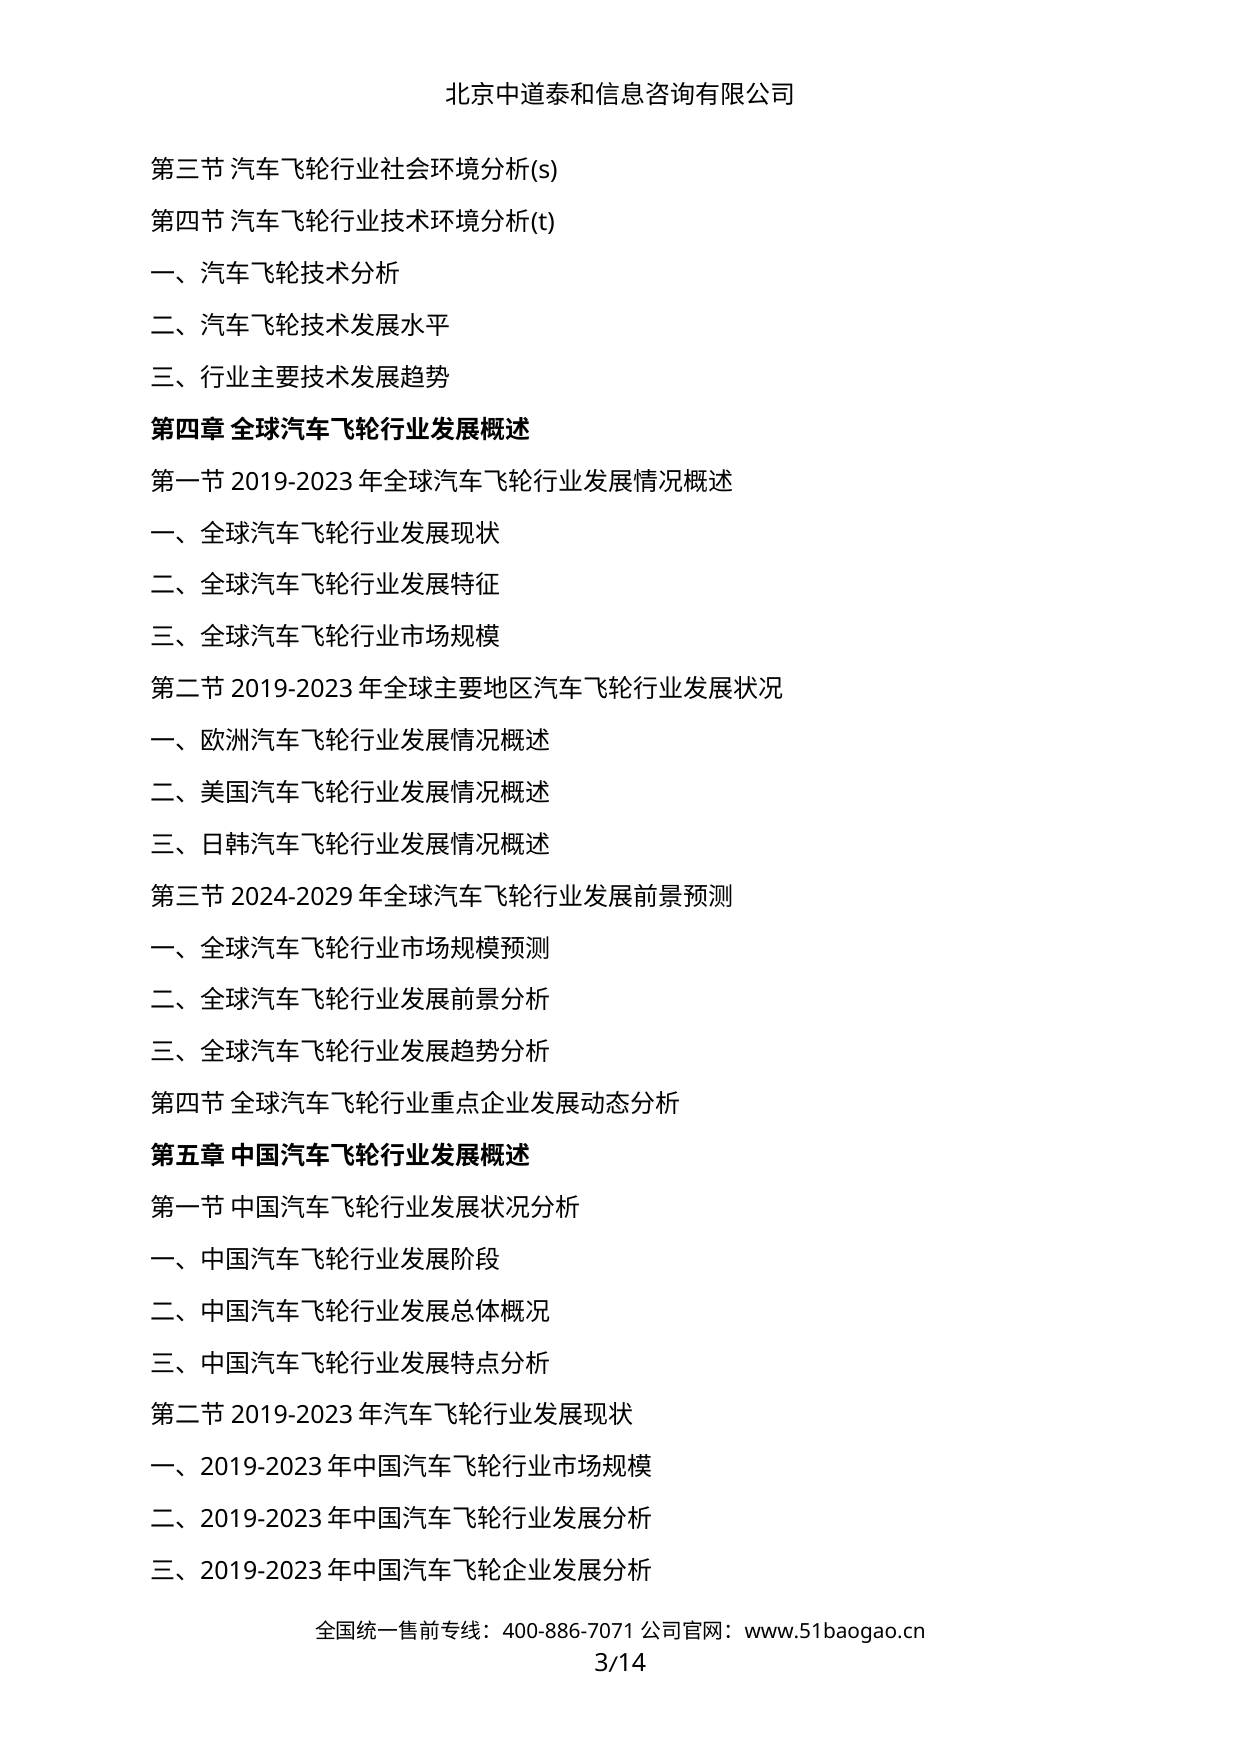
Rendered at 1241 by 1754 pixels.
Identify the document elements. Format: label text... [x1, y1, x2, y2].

text 二、美国汽车飞轮行业发展情况概述 [150, 772, 1090, 809]
text 第四节 汽车飞轮行业技术环境分析(t) [150, 202, 1090, 238]
text 第五章 中国汽车飞轮行业发展概述 [150, 1136, 1090, 1172]
text 三、2019-2023年中国汽车飞轮企业发展分析 [150, 1551, 1090, 1587]
text 第二节 2019-2023年汽车飞轮行业发展现状 [150, 1395, 1090, 1431]
text 一、欧洲汽车飞轮行业发展情况概述 [150, 721, 1090, 757]
text 第二节 2019-2023年全球主要地区汽车飞轮行业发展状况 [150, 669, 1090, 705]
text 第三节 汽车飞轮行业社会环境分析(s) [150, 150, 1090, 186]
text 三、日韩汽车飞轮行业发展情况概述 [150, 824, 1090, 861]
text 二、中国汽车飞轮行业发展总体概况 [150, 1291, 1090, 1327]
text 三、中国汽车飞轮行业发展特点分析 [150, 1343, 1090, 1379]
text 第三节 2024-2029年全球汽车飞轮行业发展前景预测 [150, 876, 1090, 912]
text 二、全球汽车飞轮行业发展特征 [150, 565, 1090, 601]
text 二、全球汽车飞轮行业发展前景分析 [150, 980, 1090, 1016]
text 一、汽车飞轮技术分析 [150, 254, 1090, 290]
text 三、全球汽车飞轮行业发展趋势分析 [150, 1032, 1090, 1068]
text 第四节 全球汽车飞轮行业重点企业发展动态分析 [150, 1084, 1090, 1120]
text 二、2019-2023年中国汽车飞轮行业发展分析 [150, 1499, 1090, 1535]
text 一、2019-2023年中国汽车飞轮行业市场规模 [150, 1447, 1090, 1483]
text 三、全球汽车飞轮行业市场规模 [150, 617, 1090, 653]
text 二、汽车飞轮技术发展水平 [150, 306, 1090, 342]
text 第四章 全球汽车飞轮行业发展概述 [150, 409, 1090, 446]
text 一、中国汽车飞轮行业发展阶段 [150, 1239, 1090, 1276]
text 第一节 2019-2023年全球汽车飞轮行业发展情况概述 [150, 461, 1090, 497]
text 一、全球汽车飞轮行业市场规模预测 [150, 928, 1090, 964]
text 第一节 中国汽车飞轮行业发展状况分析 [150, 1187, 1090, 1224]
text 一、全球汽车飞轮行业发展现状 [150, 513, 1090, 549]
text 三、行业主要技术发展趋势 [150, 357, 1090, 394]
